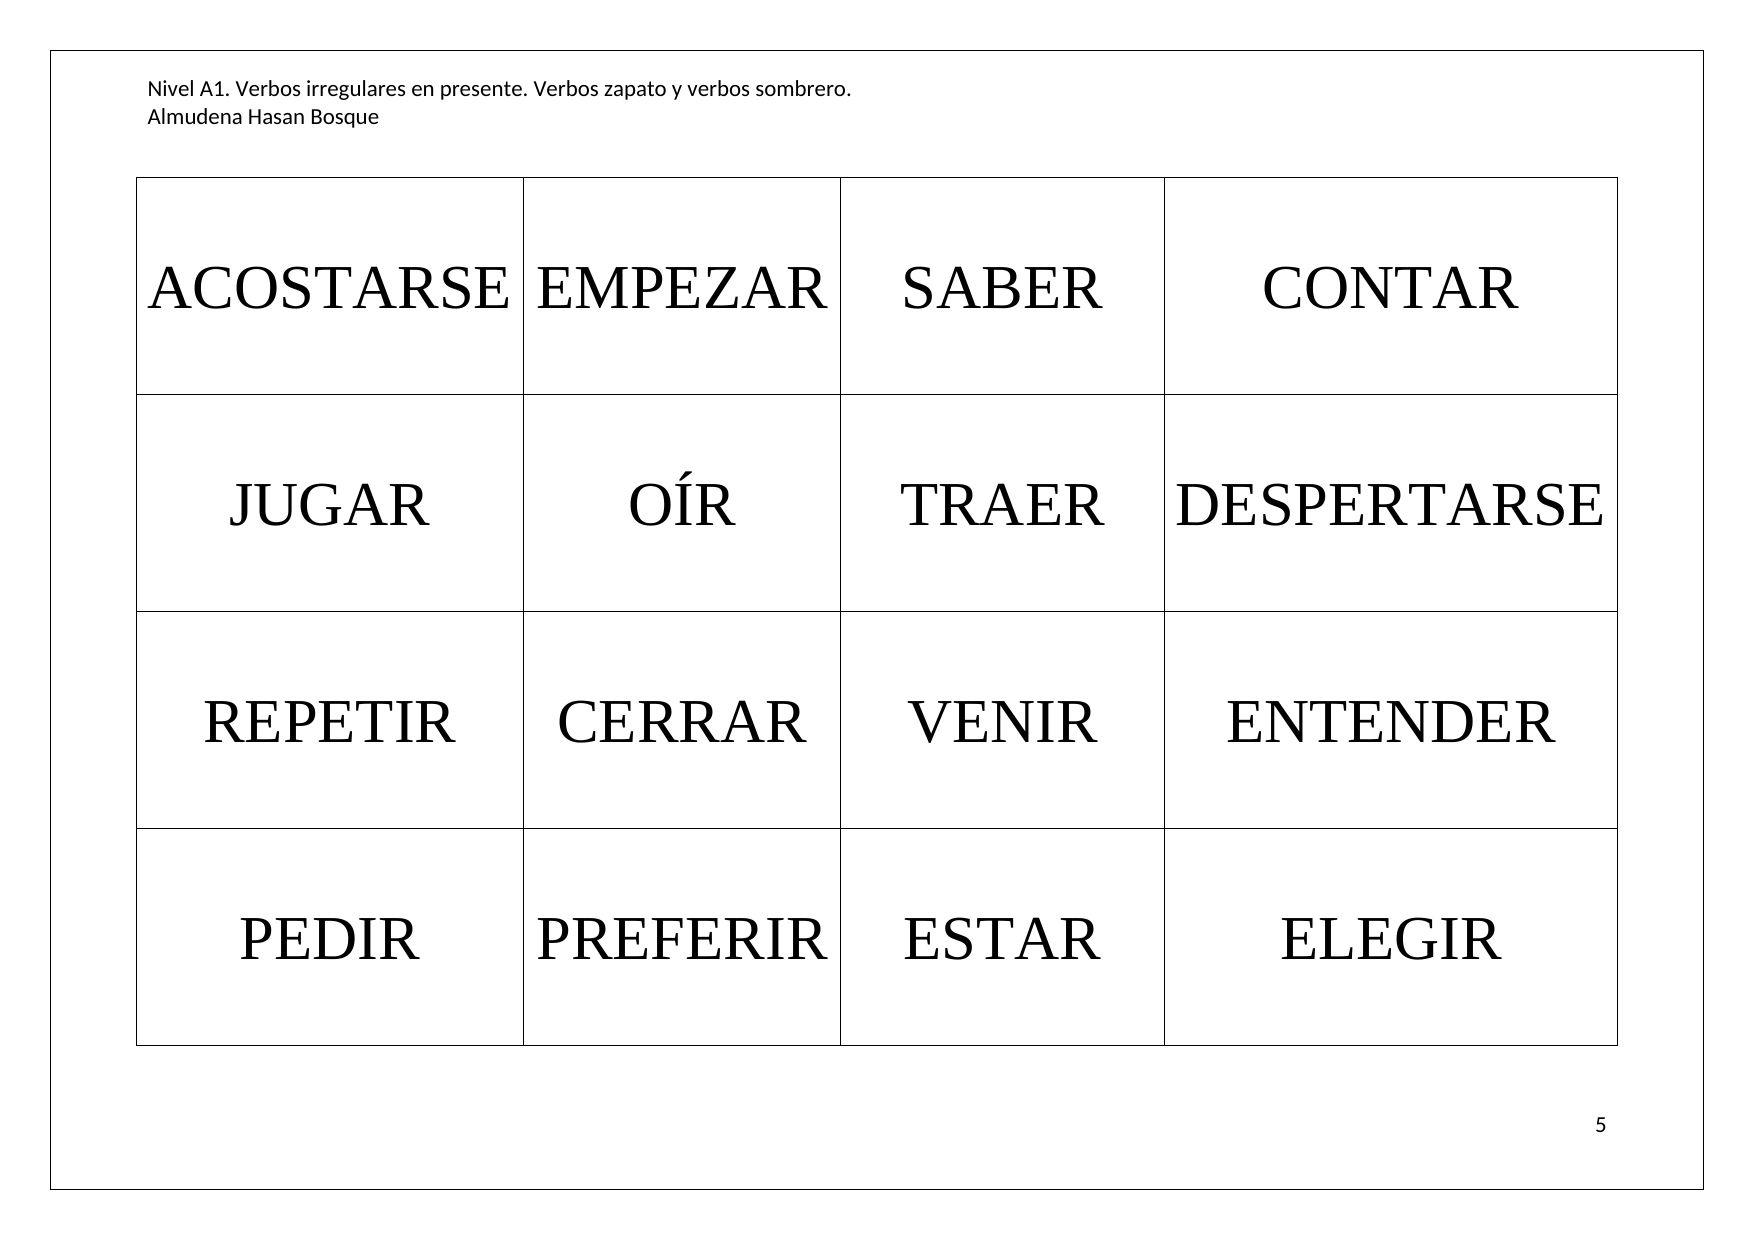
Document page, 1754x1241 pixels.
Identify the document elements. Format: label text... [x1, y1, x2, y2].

table_cell ACOSTARSE [137, 178, 523, 394]
table_cell PEDIR [137, 829, 523, 1045]
table_cell DESPERTARSE [1165, 395, 1617, 611]
table_cell ESTAR [841, 829, 1164, 1045]
table_cell VENIR [841, 612, 1164, 828]
table_cell TRAER [841, 395, 1164, 611]
table_cell EMPEZAR [524, 178, 840, 394]
table_cell OÍR [524, 395, 840, 611]
table_cell SABER [841, 178, 1164, 394]
table_cell ELEGIR [1165, 829, 1617, 1045]
table_cell ENTENDER [1165, 612, 1617, 828]
table_cell PREFERIR [524, 829, 840, 1045]
table_cell JUGAR [137, 395, 523, 611]
table_cell REPETIR [137, 612, 523, 828]
table_cell CERRAR [524, 612, 840, 828]
table_cell CONTAR [1165, 178, 1617, 394]
